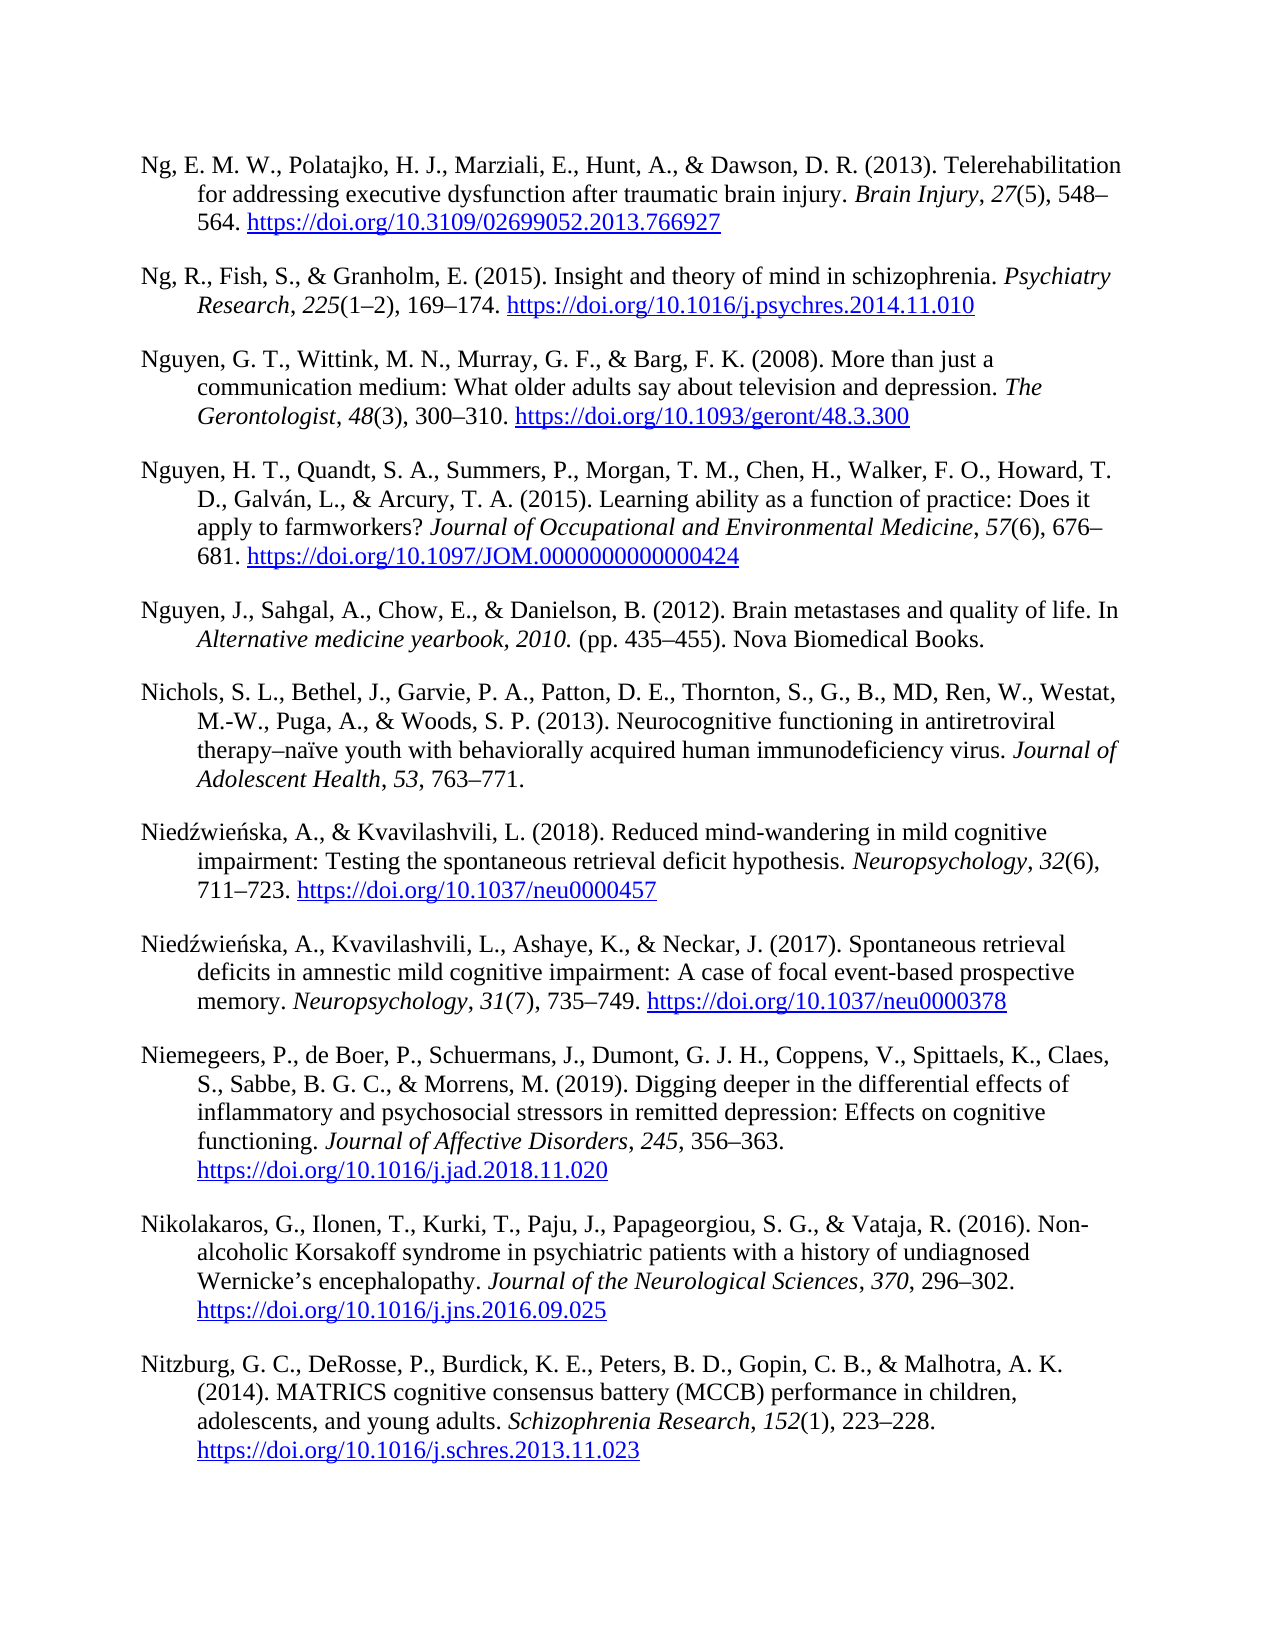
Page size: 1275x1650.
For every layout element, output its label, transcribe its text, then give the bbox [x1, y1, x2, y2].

text Nitzburg, G. C., DeRosse, P., Burdick, K. E., Peters, B. D., Gopin, C. B., & Malhotra, A. K. (2014). MATRICS cognitive consensus battery (MCCB) performance in children, adolescents, and young adults. Schizophrenia Research, 152(1), 223–228. https://doi.org/10.1016/j.schres.2013.11.023 [141, 1349, 1125, 1464]
text Nichols, S. L., Bethel, J., Garvie, P. A., Patton, D. E., Thornton, S., G., B., MD, Ren, W., Westat, M.-W., Puga, A., & Woods, S. P. (2013). Neurocognitive functioning in antiretroviral therapy–naïve youth with behaviorally acquired human immunodeficiency virus. Journal of Adolescent Health, 53, 763–771. [141, 677, 1125, 792]
text Nguyen, G. T., Wittink, M. N., Murray, G. F., & Barg, F. K. (2008). More than just a communication medium: What older adults say about television and depression. The Gerontologist, 48(3), 300–310. https://doi.org/10.1093/geront/48.3.300 [141, 344, 1125, 430]
text Ng, R., Fish, S., & Granholm, E. (2015). Insight and theory of mind in schizophrenia. Psychiatry Research, 225(1–2), 169–174. https://doi.org/10.1016/j.psychres.2014.11.010 [141, 261, 1125, 319]
text Ng, E. M. W., Polatajko, H. J., Marziali, E., Hunt, A., & Dawson, D. R. (2013). Telerehabilitation for addressing executive dysfunction after traumatic brain injury. Brain Injury, 27(5), 548–564. https://doi.org/10.3109/02699052.2013.766927 [141, 150, 1125, 236]
text Nguyen, J., Sahgal, A., Chow, E., & Danielson, B. (2012). Brain metastases and quality of life. In Alternative medicine yearbook, 2010. (pp. 435–455). Nova Biomedical Books. [141, 595, 1125, 652]
text Niemegeers, P., de Boer, P., Schuermans, J., Dumont, G. J. H., Coppens, V., Spittaels, K., Claes, S., Sabbe, B. G. C., & Morrens, M. (2019). Digging deeper in the differential effects of inflammatory and psychosocial stressors in remitted depression: Effects on cognitive functioning. Journal of Affective Disorders, 245, 356–363. https://doi.org/10.1016/j.jad.2018.11.020 [141, 1040, 1125, 1184]
text Nikolakaros, G., Ilonen, T., Kurki, T., Paju, J., Papageorgiou, S. G., & Vataja, R. (2016). Non-alcoholic Korsakoff syndrome in psychiatric patients with a history of undiagnosed Wernicke’s encephalopathy. Journal of the Neurological Sciences, 370, 296–302. https://doi.org/10.1016/j.jns.2016.09.025 [141, 1209, 1125, 1324]
text Niedźwieńska, A., Kvavilashvili, L., Ashaye, K., & Neckar, J. (2017). Spontaneous retrieval deficits in amnestic mild cognitive impairment: A case of focal event-based prospective memory. Neuropsychology, 31(7), 735–749. https://doi.org/10.1037/neu0000378 [141, 929, 1125, 1015]
text Niedźwieńska, A., & Kvavilashvili, L. (2018). Reduced mind-wandering in mild cognitive impairment: Testing the spontaneous retrieval deficit hypothesis. Neuropsychology, 32(6), 711–723. https://doi.org/10.1037/neu0000457 [141, 817, 1125, 904]
text Nguyen, H. T., Quandt, S. A., Summers, P., Morgan, T. M., Chen, H., Walker, F. O., Howard, T. D., Galván, L., & Arcury, T. A. (2015). Learning ability as a function of practice: Does it apply to farmworkers? Journal of Occupational and Environmental Medicine, 57(6), 676–681. https://doi.org/10.1097/JOM.0000000000000424 [141, 455, 1125, 570]
